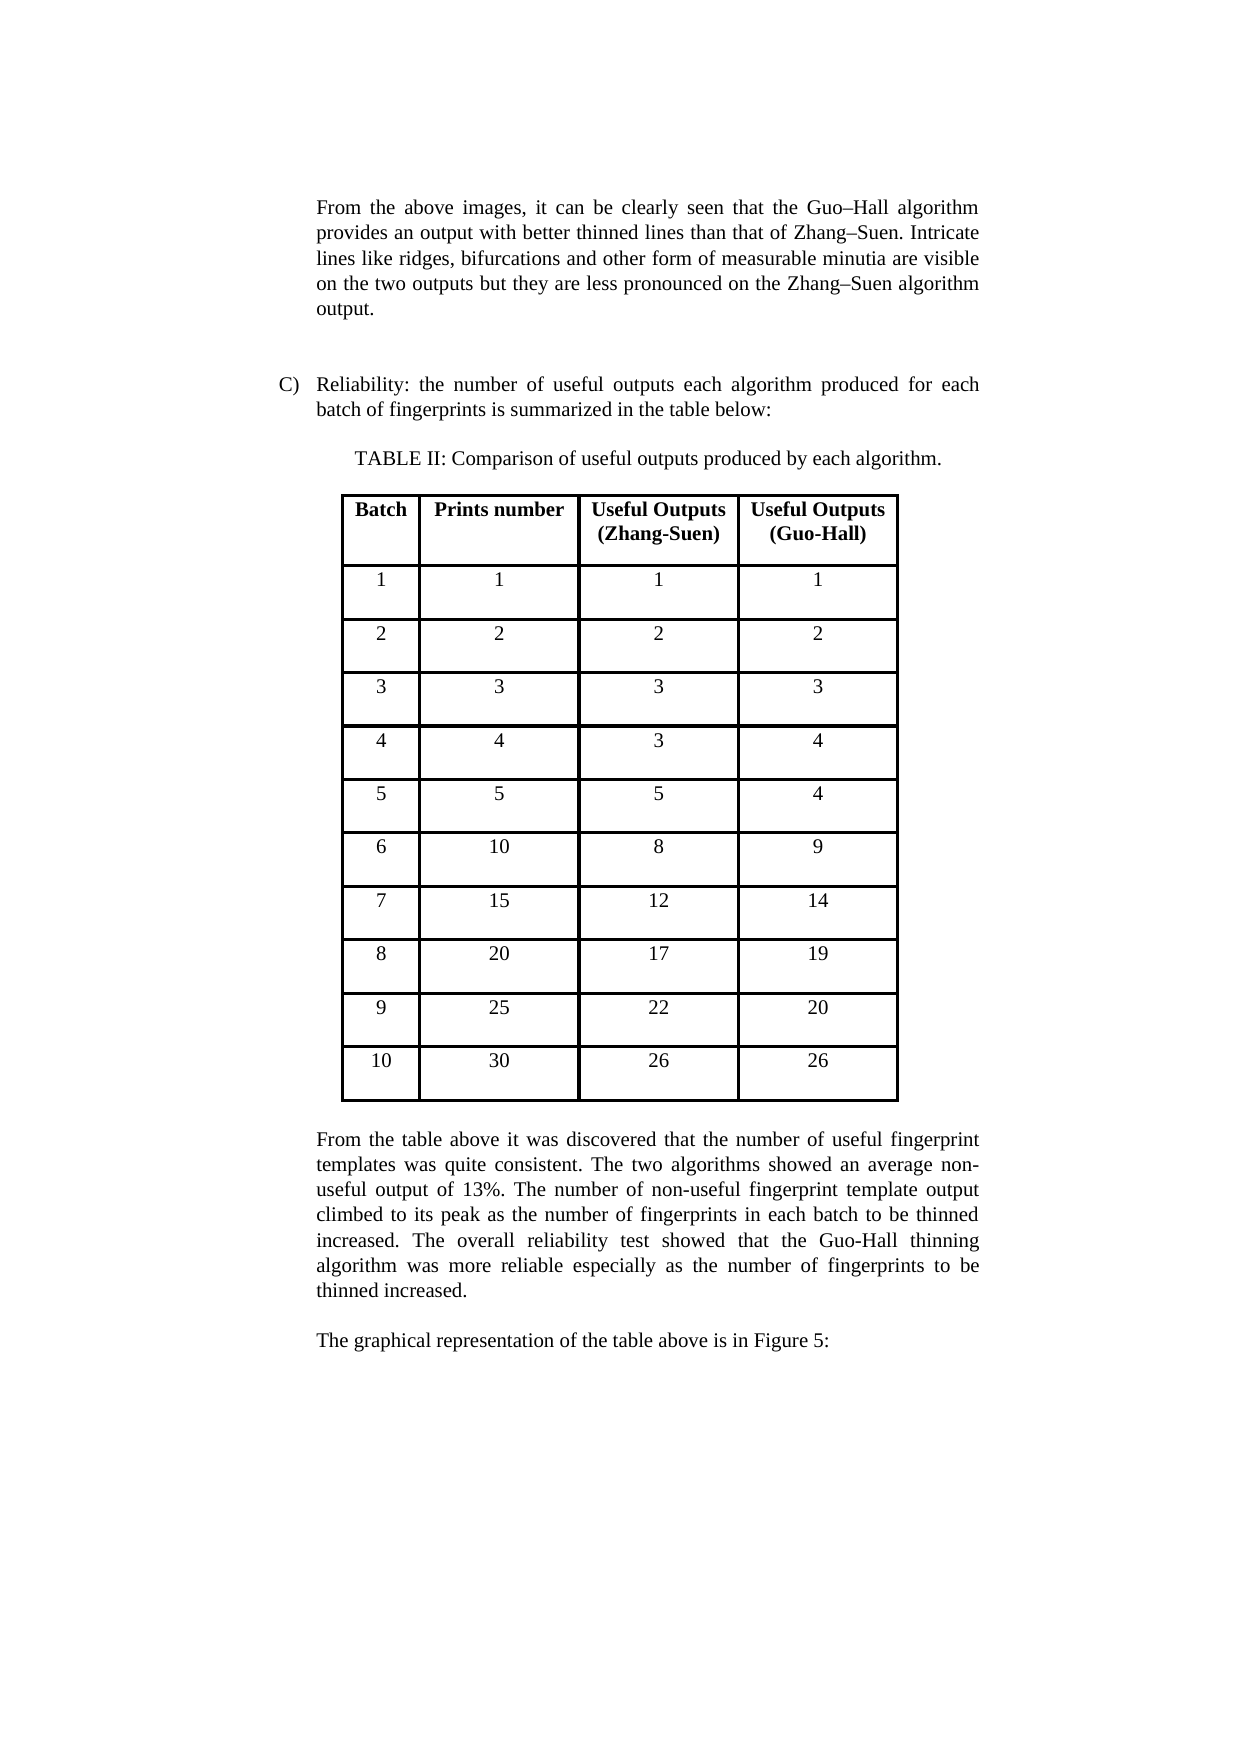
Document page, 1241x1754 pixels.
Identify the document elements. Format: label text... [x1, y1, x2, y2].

table_header Prints number [421, 497, 577, 564]
table_cell 4 [344, 728, 418, 778]
table_cell 3 [421, 674, 577, 724]
table_cell 4 [740, 728, 896, 778]
table_cell 12 [581, 888, 737, 938]
table_cell 4 [421, 728, 577, 778]
table_cell 14 [740, 888, 896, 938]
table_header Useful Outputs (Guo-Hall) [740, 497, 896, 564]
table_cell 2 [421, 621, 577, 671]
table_cell 20 [421, 941, 577, 992]
table_cell 25 [421, 995, 577, 1045]
table_cell 1 [581, 567, 737, 617]
table_cell 17 [581, 941, 737, 992]
table_cell 26 [581, 1048, 737, 1098]
list Reliability: the number of useful outputs each algorithm produced for each batch of fingerprints is summarized in the table below: [278, 371, 980, 421]
table_cell 1 [740, 567, 896, 617]
table_cell 3 [344, 674, 418, 724]
table_cell 8 [344, 941, 418, 992]
table_cell 3 [740, 674, 896, 724]
table_cell 20 [740, 995, 896, 1045]
table_cell 2 [740, 621, 896, 671]
table_cell 26 [740, 1048, 896, 1098]
list From the table above it was discovered that the number of useful fingerprint templates was quite consistent. The two algorithms showed an average non-useful output of 13%. The number of non-useful fingerprint template output climbed to its peak as the number of fingerprints in each batch to be thinned increased. The overall reliability test showed that the Guo-Hall thinning algorithm was more reliable especially as the number of fingerprints to be thinned increased. [316, 1127, 980, 1302]
table_cell 2 [581, 621, 737, 671]
table_cell 9 [740, 834, 896, 885]
table_cell 1 [344, 567, 418, 617]
table_cell 6 [344, 834, 418, 885]
table_cell 10 [344, 1048, 418, 1098]
table_header Batch [344, 497, 418, 564]
table_cell 5 [344, 781, 418, 831]
table_cell 8 [581, 834, 737, 885]
table_cell 1 [421, 567, 577, 617]
table_cell 5 [581, 781, 737, 831]
table_cell 4 [740, 781, 896, 831]
table_cell 30 [421, 1048, 577, 1098]
table_cell 22 [581, 995, 737, 1045]
table_cell 5 [421, 781, 577, 831]
table_header Useful Outputs (Zhang-Suen) [581, 497, 737, 564]
table_cell 3 [581, 728, 737, 778]
table_cell 10 [421, 834, 577, 885]
table_cell 9 [344, 995, 418, 1045]
list From the above images, it can be clearly seen that the Guo–Hall algorithm provides an output with better thinned lines than that of Zhang–Suen. Intricate lines like ridges, bifurcations and other form of measurable minutia are visible on the two outputs but they are less pronounced on the Zhang–Suen algorithm output. [316, 195, 980, 320]
table_cell 7 [344, 888, 418, 938]
table_cell 19 [740, 941, 896, 992]
table_cell 2 [344, 621, 418, 671]
list TABLE II: Comparison of useful outputs produced by each algorithm. [316, 446, 980, 470]
table_cell 15 [421, 888, 577, 938]
list The graphical representation of the table above is in Figure 5: [316, 1328, 980, 1352]
table_cell 3 [581, 674, 737, 724]
